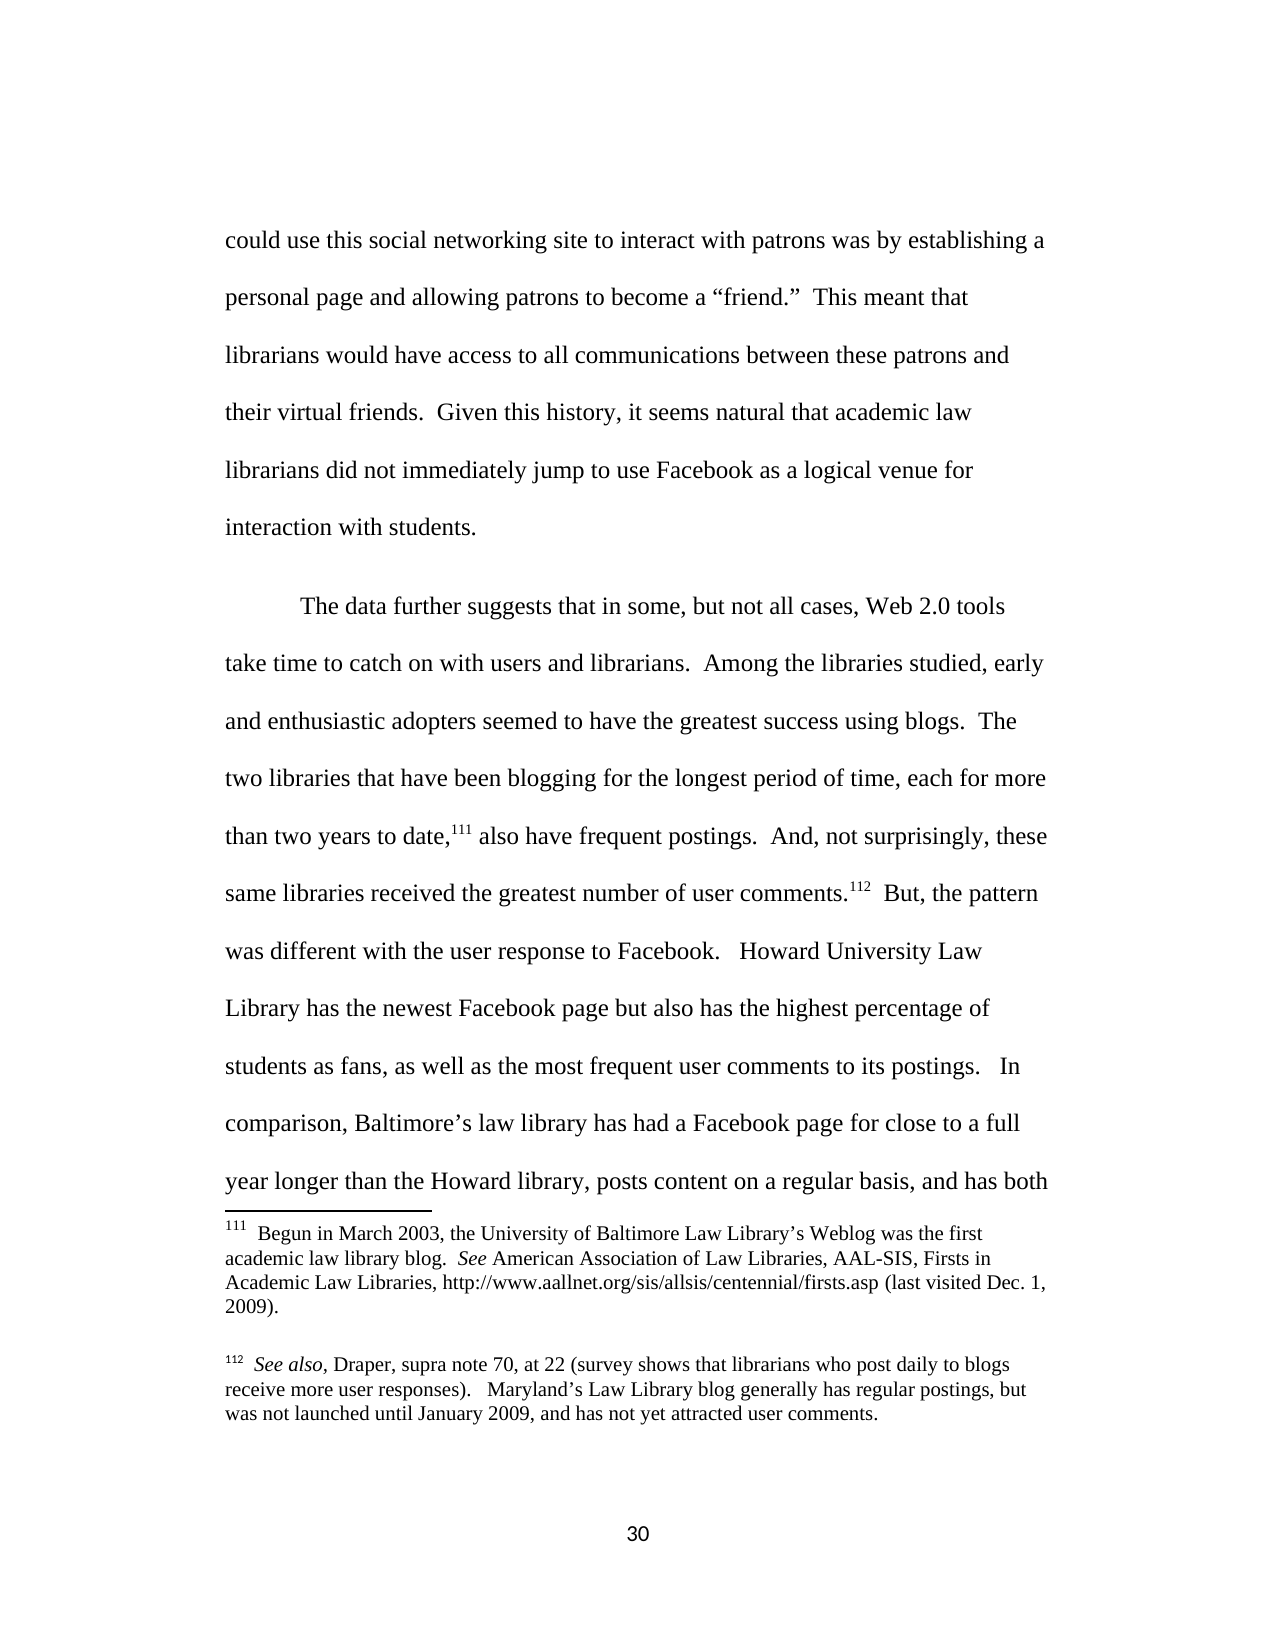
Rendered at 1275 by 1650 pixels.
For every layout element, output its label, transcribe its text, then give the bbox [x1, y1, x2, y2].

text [225, 591, 1050, 1194]
text An additional explanation for the Web 2.0 adoption pattern here may simply be timing. Despite the prevalent literature, blogs, conference seminars, and other sources discussing Web 2.0 tools, many of the most popular are still relatively new. And, not unexpectedly, some of the newest tools were the least used by the libraries’ studied. For example, Facebook did not launch “Fan Pages” until November, 2007. Prior to that time, the only way that librarians could use this social networking site to interact with patrons was by establishing a personal page and allowing patrons to become a “friend.” This meant that librarians would have access to all communications between these patrons and their virtual friends. Given this history, it seems natural that academic law librarians did not immediately jump to use Facebook as a logical venue for interaction with students. [225, 225, 1050, 541]
